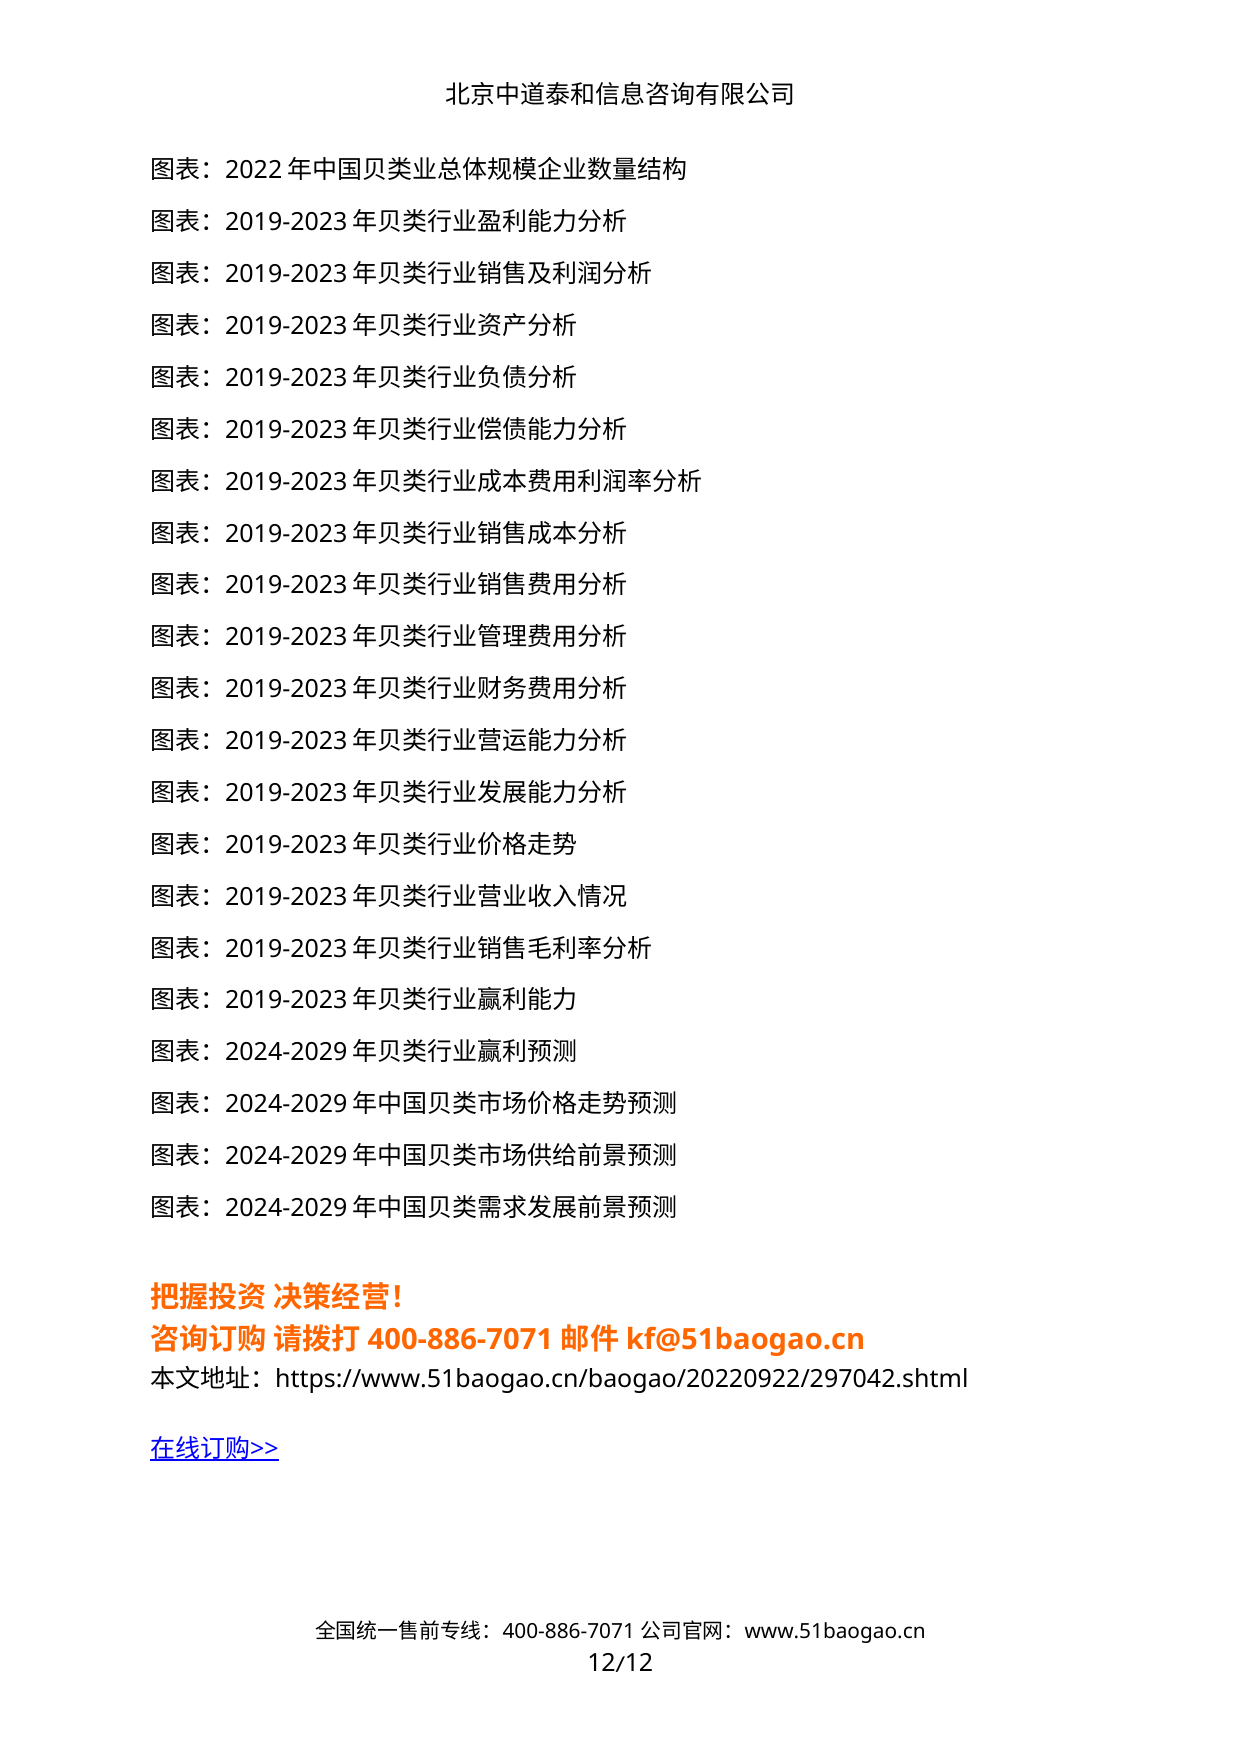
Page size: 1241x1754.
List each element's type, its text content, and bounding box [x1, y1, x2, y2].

text 图表：2022年中国贝类业总体规模企业数量结构 [150, 150, 1090, 186]
text 图表：2024-2029年贝类行业赢利预测 [150, 1032, 1090, 1068]
text 在线订购>> [150, 1394, 1090, 1465]
text 图表：2019-2023年贝类行业营运能力分析 [150, 721, 1090, 757]
text 图表：2019-2023年贝类行业负债分析 [150, 357, 1090, 394]
text 图表：2019-2023年贝类行业资产分析 [150, 306, 1090, 342]
text 图表：2019-2023年贝类行业销售成本分析 [150, 513, 1090, 549]
text 图表：2019-2023年贝类行业财务费用分析 [150, 669, 1090, 705]
text 图表：2019-2023年贝类行业销售毛利率分析 [150, 928, 1090, 964]
text 图表：2024-2029年中国贝类市场供给前景预测 [150, 1136, 1090, 1172]
text 图表：2019-2023年贝类行业成本费用利润率分析 [150, 461, 1090, 497]
text 图表：2019-2023年贝类行业销售费用分析 [150, 565, 1090, 601]
text 图表：2019-2023年贝类行业价格走势 [150, 824, 1090, 861]
text 图表：2019-2023年贝类行业偿债能力分析 [150, 409, 1090, 446]
text 图表：2024-2029年中国贝类需求发展前景预测 [150, 1187, 1090, 1224]
text 图表：2019-2023年贝类行业盈利能力分析 [150, 202, 1090, 238]
text 图表：2019-2023年贝类行业销售及利润分析 [150, 254, 1090, 290]
text 图表：2019-2023年贝类行业营业收入情况 [150, 876, 1090, 912]
text 图表：2024-2029年中国贝类市场价格走势预测 [150, 1084, 1090, 1120]
text 图表：2019-2023年贝类行业管理费用分析 [150, 617, 1090, 653]
text 把握投资 决策经营！咨询订购 请拨打 400-886-7071 邮件 kf@51baogao.cn本文地址：https://www.51baogao.cn/baogao/20220922/297042.shtml [150, 1239, 1090, 1394]
text 图表：2019-2023年贝类行业发展能力分析 [150, 772, 1090, 809]
text 图表：2019-2023年贝类行业赢利能力 [150, 980, 1090, 1016]
